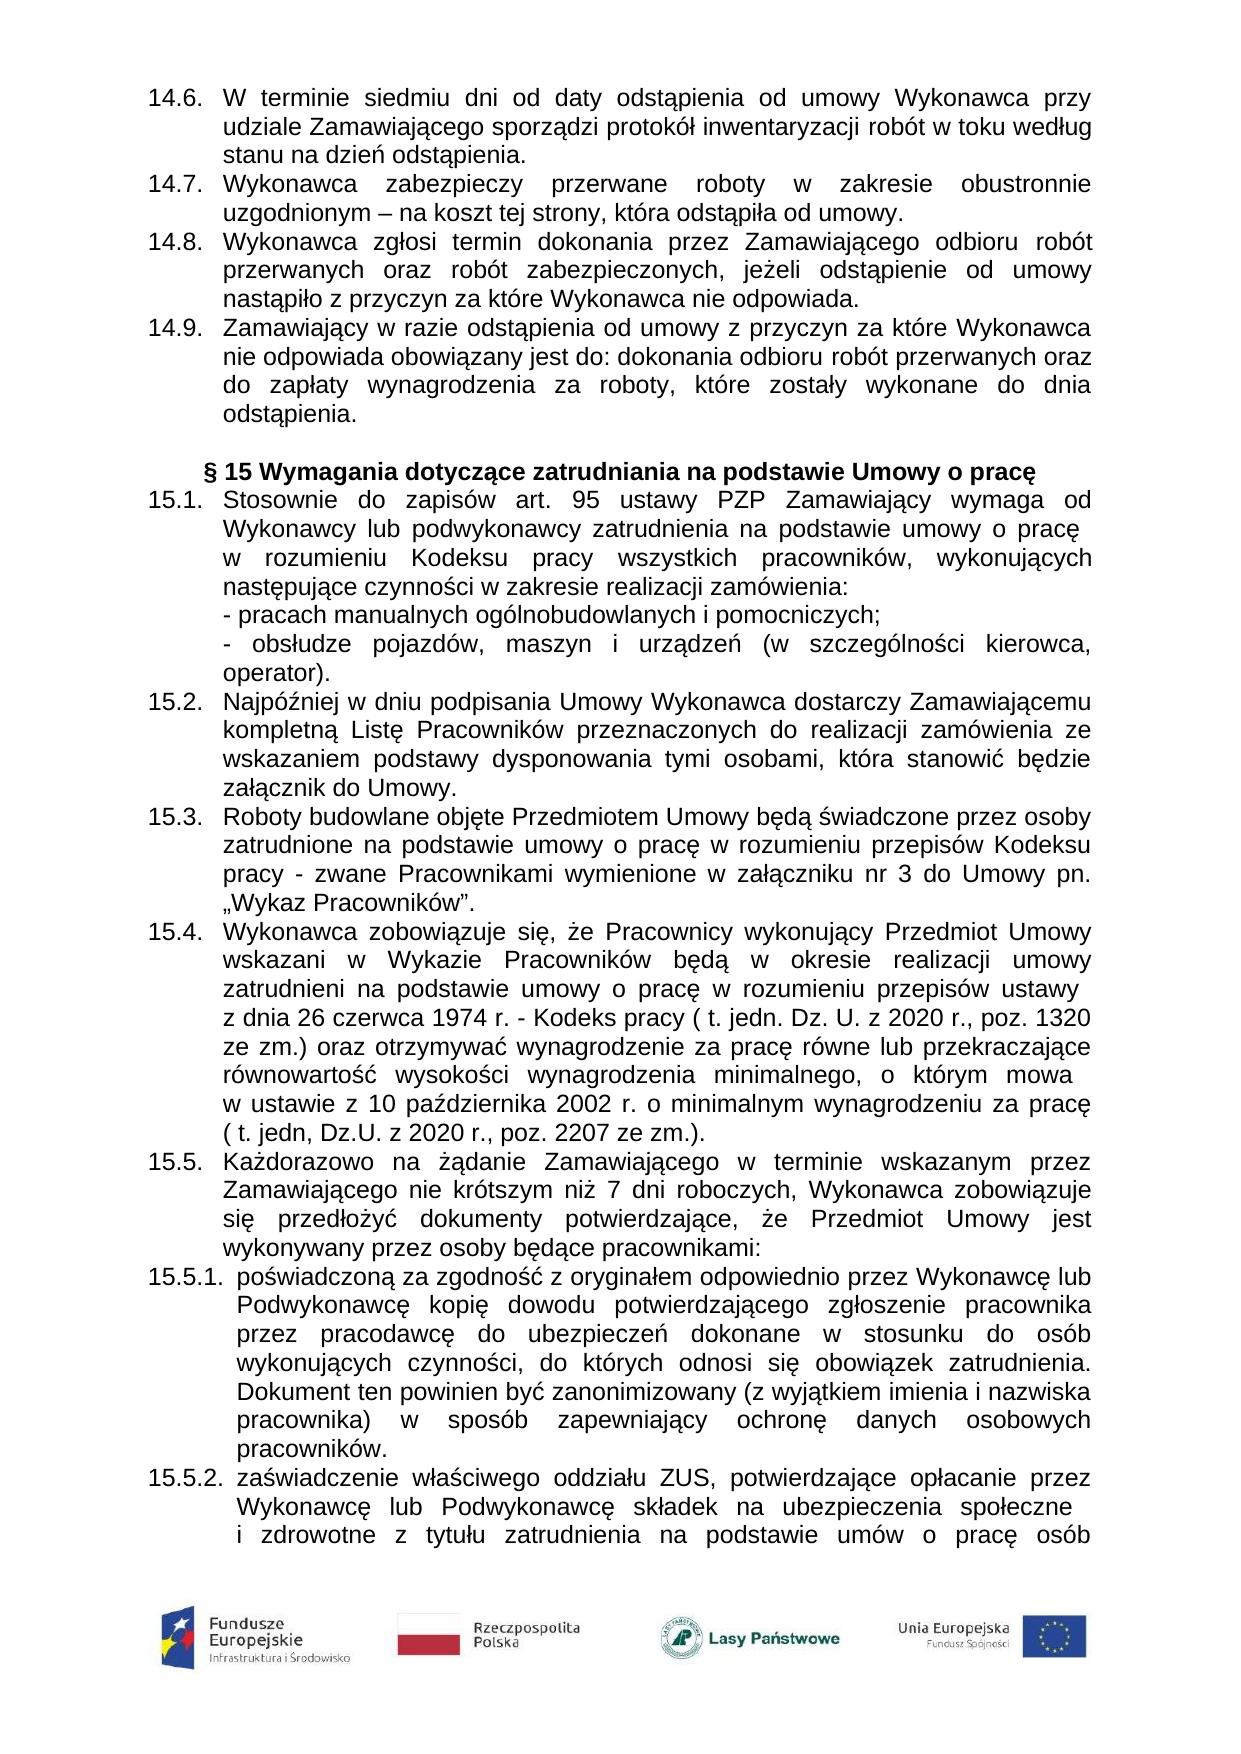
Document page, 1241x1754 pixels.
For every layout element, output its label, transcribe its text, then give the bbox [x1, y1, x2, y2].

list - obsłudze pojazdów, maszyn i urządzeń (w szczególności kierowca, operator). [223, 629, 1092, 686]
list Stosownie do zapisów art. 95 ustawy PZP Zamawiający wymaga od Wykonawcy lub podwykonawcy zatrudnienia na podstawie umowy o pracę w rozumieniu Kodeksu pracy wszystkich pracowników, wykonujących następujące czynności w zakresie realizacji zamówienia: [148, 485, 1092, 600]
list Wykonawca zgłosi termin dokonania przez Zamawiającego odbioru robót przerwanych oraz robót zabezpieczonych, jeżeli odstąpienie od umowy nastąpiło z przyczyn za które Wykonawca nie odpowiada. [148, 226, 1092, 313]
list Roboty budowlane objęte Przedmiotem Umowy będą świadczone przez osoby zatrudnione na podstawie umowy o pracę w rozumieniu przepisów Kodeksu pracy - zwane Pracownikami wymienione w załączniku nr 3 do Umowy pn. „Wykaz Pracowników”. [148, 801, 1092, 916]
list Wykonawca zobowiązuje się, że Pracownicy wykonujący Przedmiot Umowy wskazani w Wykazie Pracowników będą w okresie realizacji umowy zatrudnieni na podstawie umowy o pracę w rozumieniu przepisów ustawy z dnia 26 czerwca 1974 r. - Kodeks pracy ( t. jedn. Dz. U. z 2020 r., poz. 1320 ze zm.) oraz otrzymywać wynagrodzenie za pracę równe lub przekraczające równowartość wysokości wynagrodzenia minimalnego, o którym mowa w ustawie z 10 października 2002 r. o minimalnym wynagrodzeniu za pracę ( t. jedn, Dz.U. z 2020 r., poz. 2207 ze zm.). [148, 916, 1092, 1146]
list Zamawiający w razie odstąpienia od umowy z przyczyn za które Wykonawca nie odpowiada obowiązany jest do: dokonania odbioru robót przerwanych oraz do zapłaty wynagrodzenia za roboty, które zostały wykonane do dnia odstąpienia. [148, 313, 1092, 428]
list Wykonawca zabezpieczy przerwane roboty w zakresie obustronnie uzgodnionym – na koszt tej strony, która odstąpiła od umowy. [148, 169, 1092, 226]
list Każdorazowo na żądanie Zamawiającego w terminie wskazanym przez Zamawiającego nie krótszym niż 7 dni roboczych, Wykonawca zobowiązuje się przedłożyć dokumenty potwierdzające, że Przedmiot Umowy jest wykonywany przez osoby będące pracownikami: [148, 1146, 1092, 1261]
list W terminie siedmiu dni od daty odstąpienia od umowy Wykonawca przy udziale Zamawiającego sporządzi protokół inwentaryzacji robót w toku według stanu na dzień odstąpienia. [148, 83, 1092, 169]
picture [147, 1598, 1092, 1681]
list Najpóźniej w dniu podpisania Umowy Wykonawca dostarczy Zamawiającemu kompletną Listę Pracowników przeznaczonych do realizacji zamówienia ze wskazaniem podstawy dysponowania tymi osobami, która stanowić będzie załącznik do Umowy. [148, 686, 1092, 801]
list - pracach manualnych ogólnobudowlanych i pomocniczych; [223, 600, 1092, 629]
list poświadczoną za zgodność z oryginałem odpowiednio przez Wykonawcę lub Podwykonawcę kopię dowodu potwierdzającego zgłoszenie pracownika przez pracodawcę do ubezpieczeń dokonane w stosunku do osób wykonujących czynności, do których odnosi się obowiązek zatrudnienia. Dokument ten powinien być zanonimizowany (z wyjątkiem imienia i nazwiska pracownika) w sposób zapewniający ochronę danych osobowych pracowników. [148, 1261, 1092, 1463]
list § 15 Wymagania dotyczące zatrudniania na podstawie Umowy o pracę [148, 456, 1092, 485]
